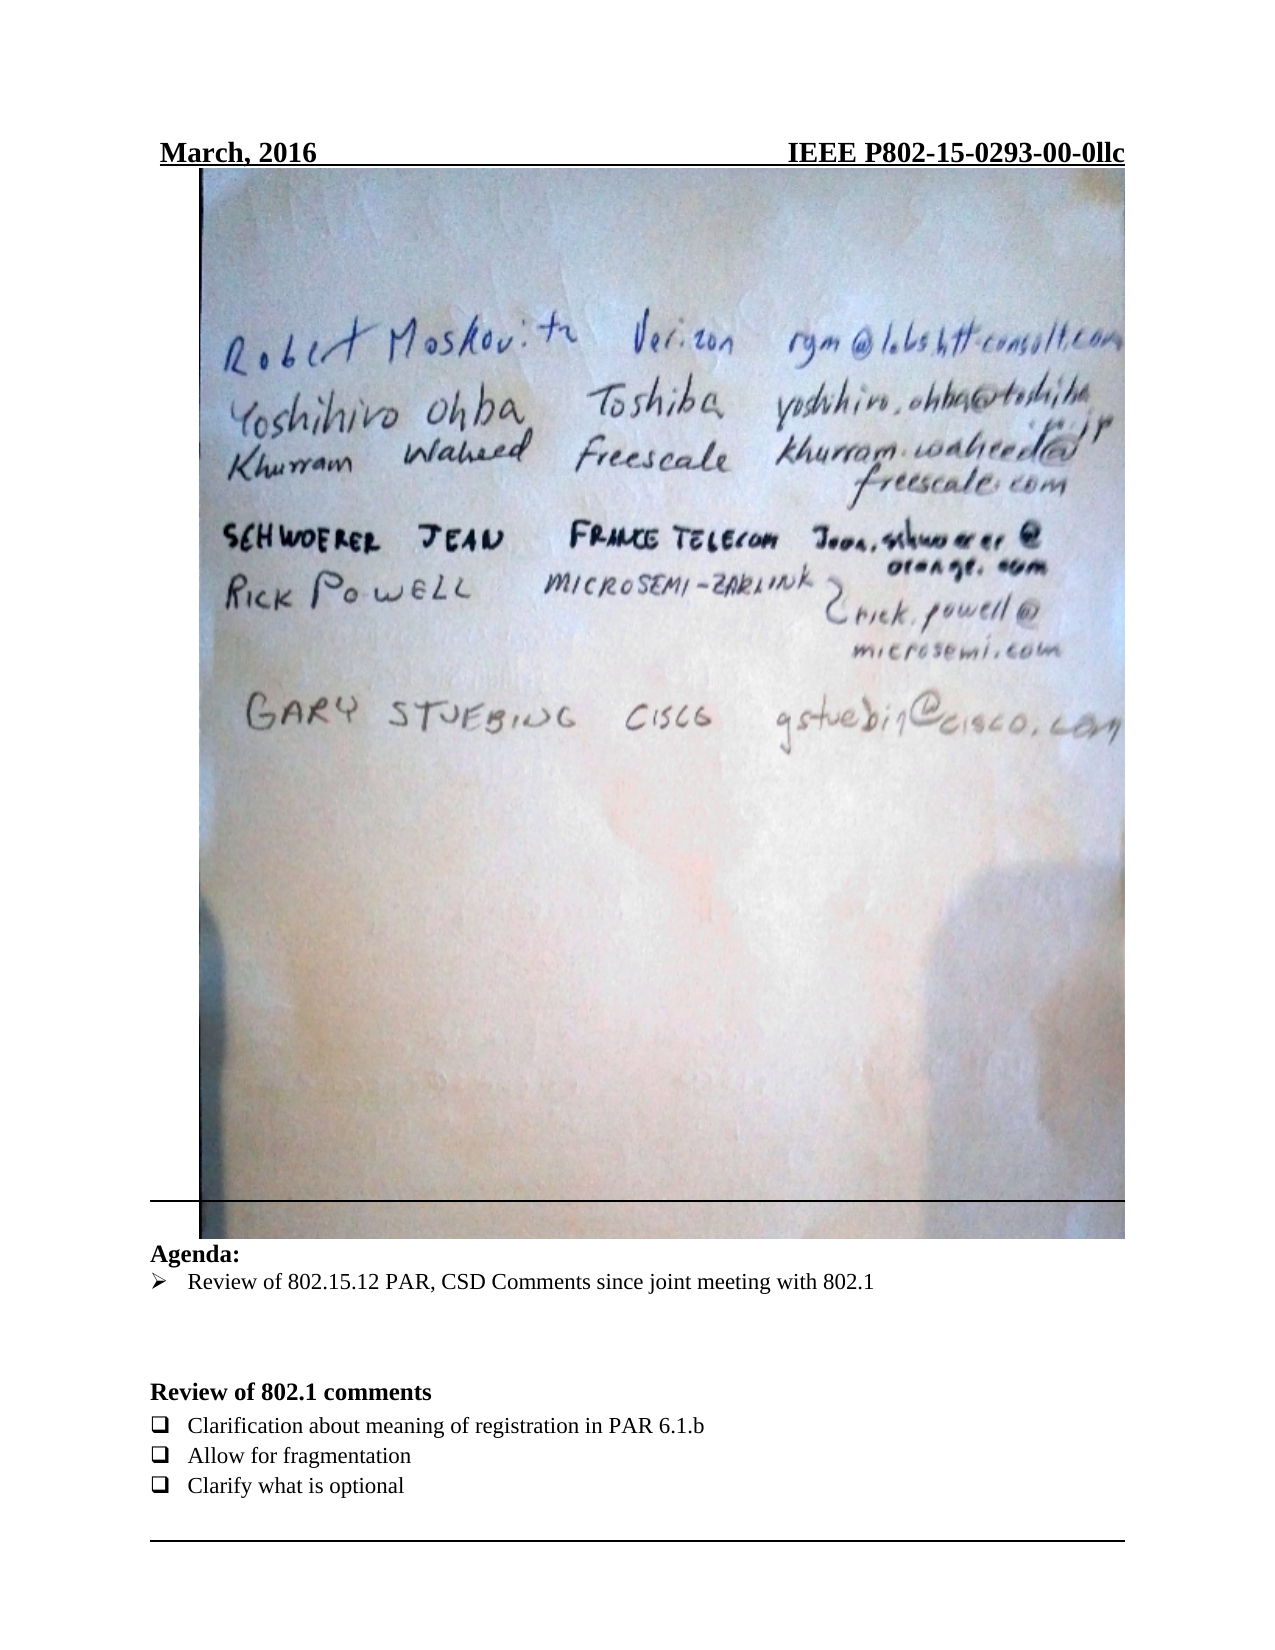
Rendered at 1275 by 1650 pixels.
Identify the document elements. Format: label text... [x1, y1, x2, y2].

list Clarify what is optional [150, 1472, 1125, 1499]
list Review of 802.15.12 PAR, CSD Comments since joint meeting with 802.1 [150, 1268, 1125, 1294]
text Agenda: [150, 1239, 1125, 1268]
list Clarification about meaning of registration in PAR 6.1.b [150, 1412, 1125, 1438]
list Allow for fragmentation [150, 1442, 1125, 1469]
text Review of 802.1 comments [150, 1377, 1125, 1406]
